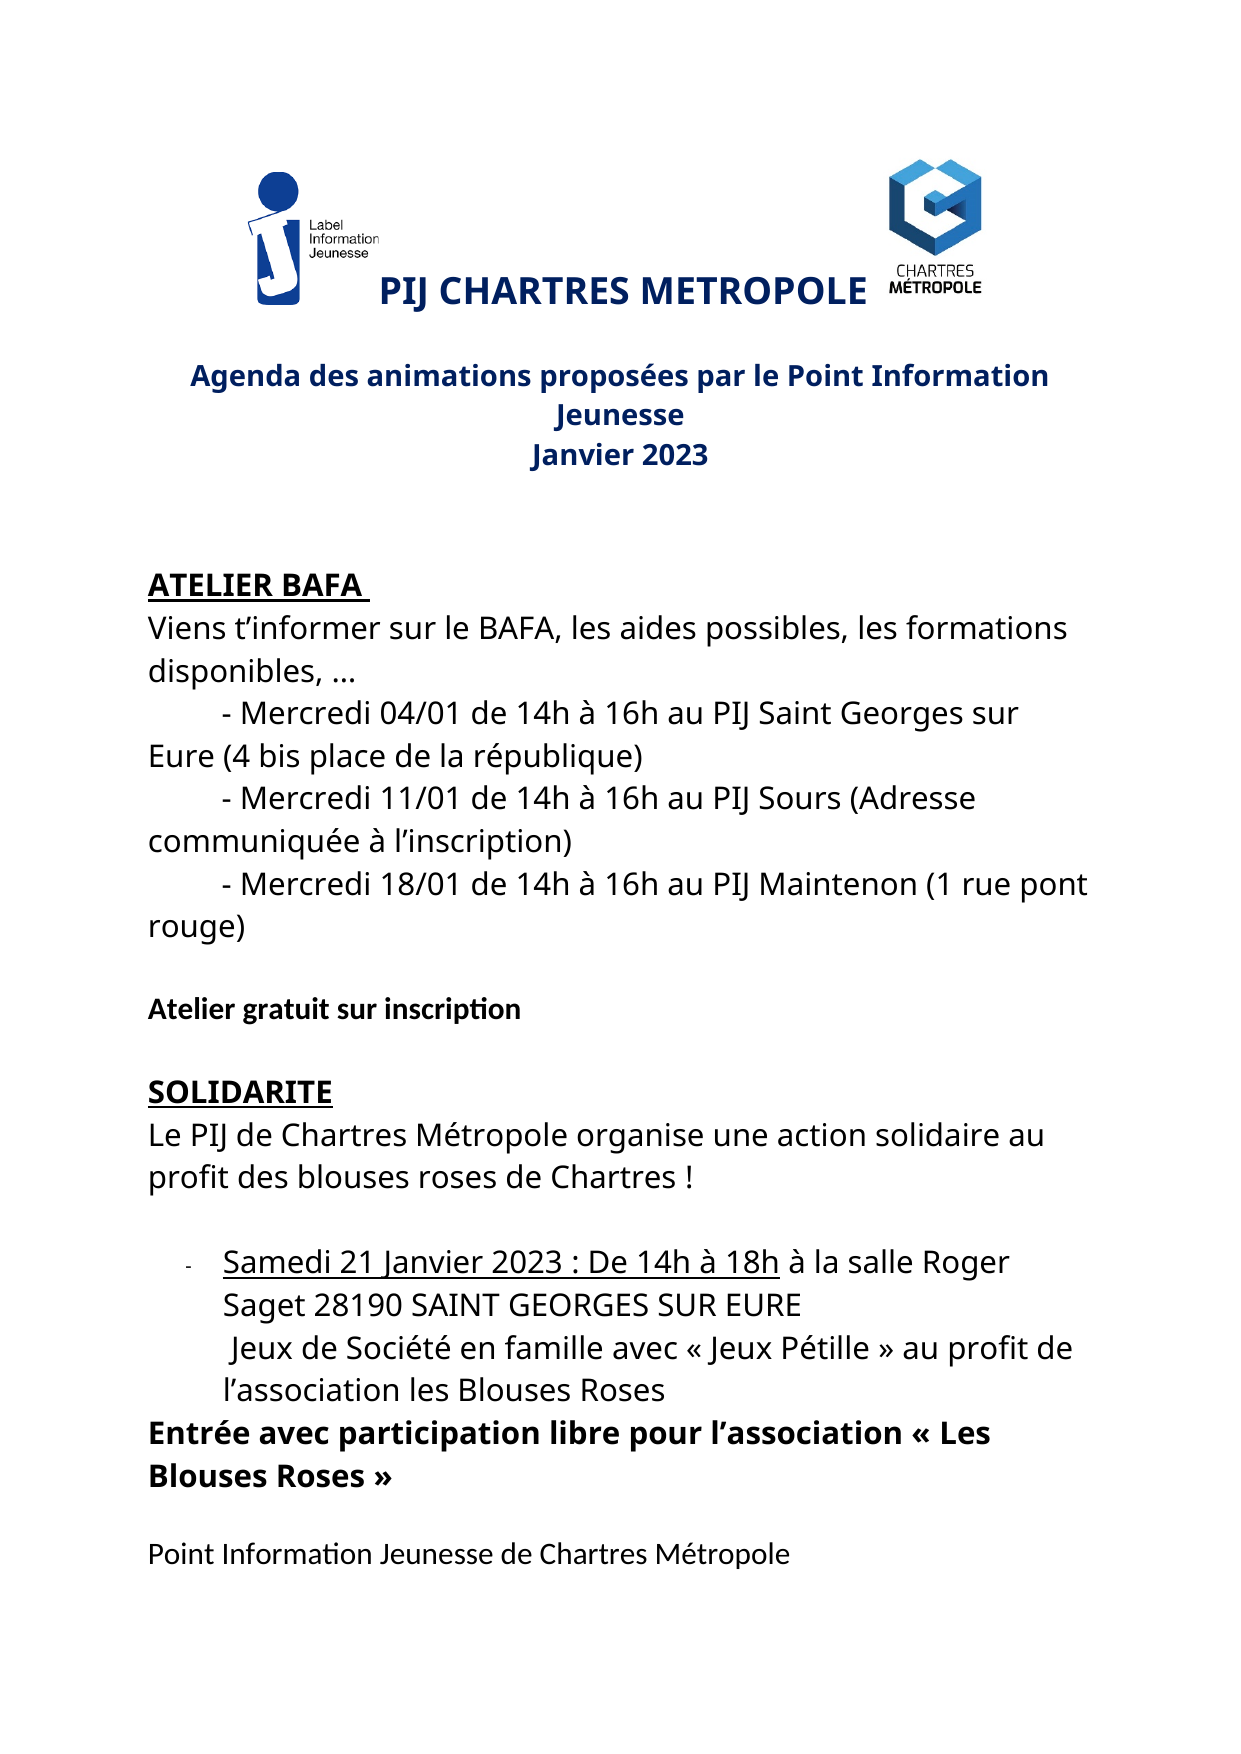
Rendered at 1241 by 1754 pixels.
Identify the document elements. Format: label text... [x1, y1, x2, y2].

text ATELIER BAFA [148, 563, 1093, 606]
text - Mercredi 18/01 de 14h à 16h au PIJ Maintenon (1 rue pont rouge) [148, 862, 1093, 947]
text Janvier 2023 [148, 434, 1093, 474]
text - Mercredi 11/01 de 14h à 16h au PIJ Sours (Adresse communiquée à l’inscription) [148, 776, 1093, 862]
text Le PIJ de Chartres Métropole organise une action solidaire au profit des blouses roses de Chartres ! [148, 1113, 1093, 1198]
text Point Information Jeunesse de Chartres Métropole [148, 1534, 1093, 1572]
text Agenda des animations proposées par le Point Information Jeunesse [148, 355, 1093, 434]
text - Mercredi 04/01 de 14h à 16h au PIJ Saint Georges sur Eure (4 bis place de la république) [148, 691, 1093, 776]
list Jeux de Société en famille avec « Jeux Pétille » au profit de l’association les Blouses Roses [223, 1326, 1093, 1411]
text Viens t’informer sur le BAFA, les aides possibles, les formations disponibles, … [148, 606, 1093, 691]
text Entrée avec participation libre pour l’association « Les Blouses Roses » [148, 1411, 1093, 1496]
list Samedi 21 Janvier 2023 : De 14h à 18h à la salle Roger Saget 28190 SAINT GEORGES SUR EURE [185, 1241, 1093, 1326]
text PIJ CHARTRES METROPOLE [148, 148, 1093, 315]
text Atelier gratuit sur inscription [148, 989, 1093, 1027]
picture [247, 172, 379, 305]
picture [877, 147, 993, 305]
text SOLIDARITE [148, 1070, 1093, 1113]
